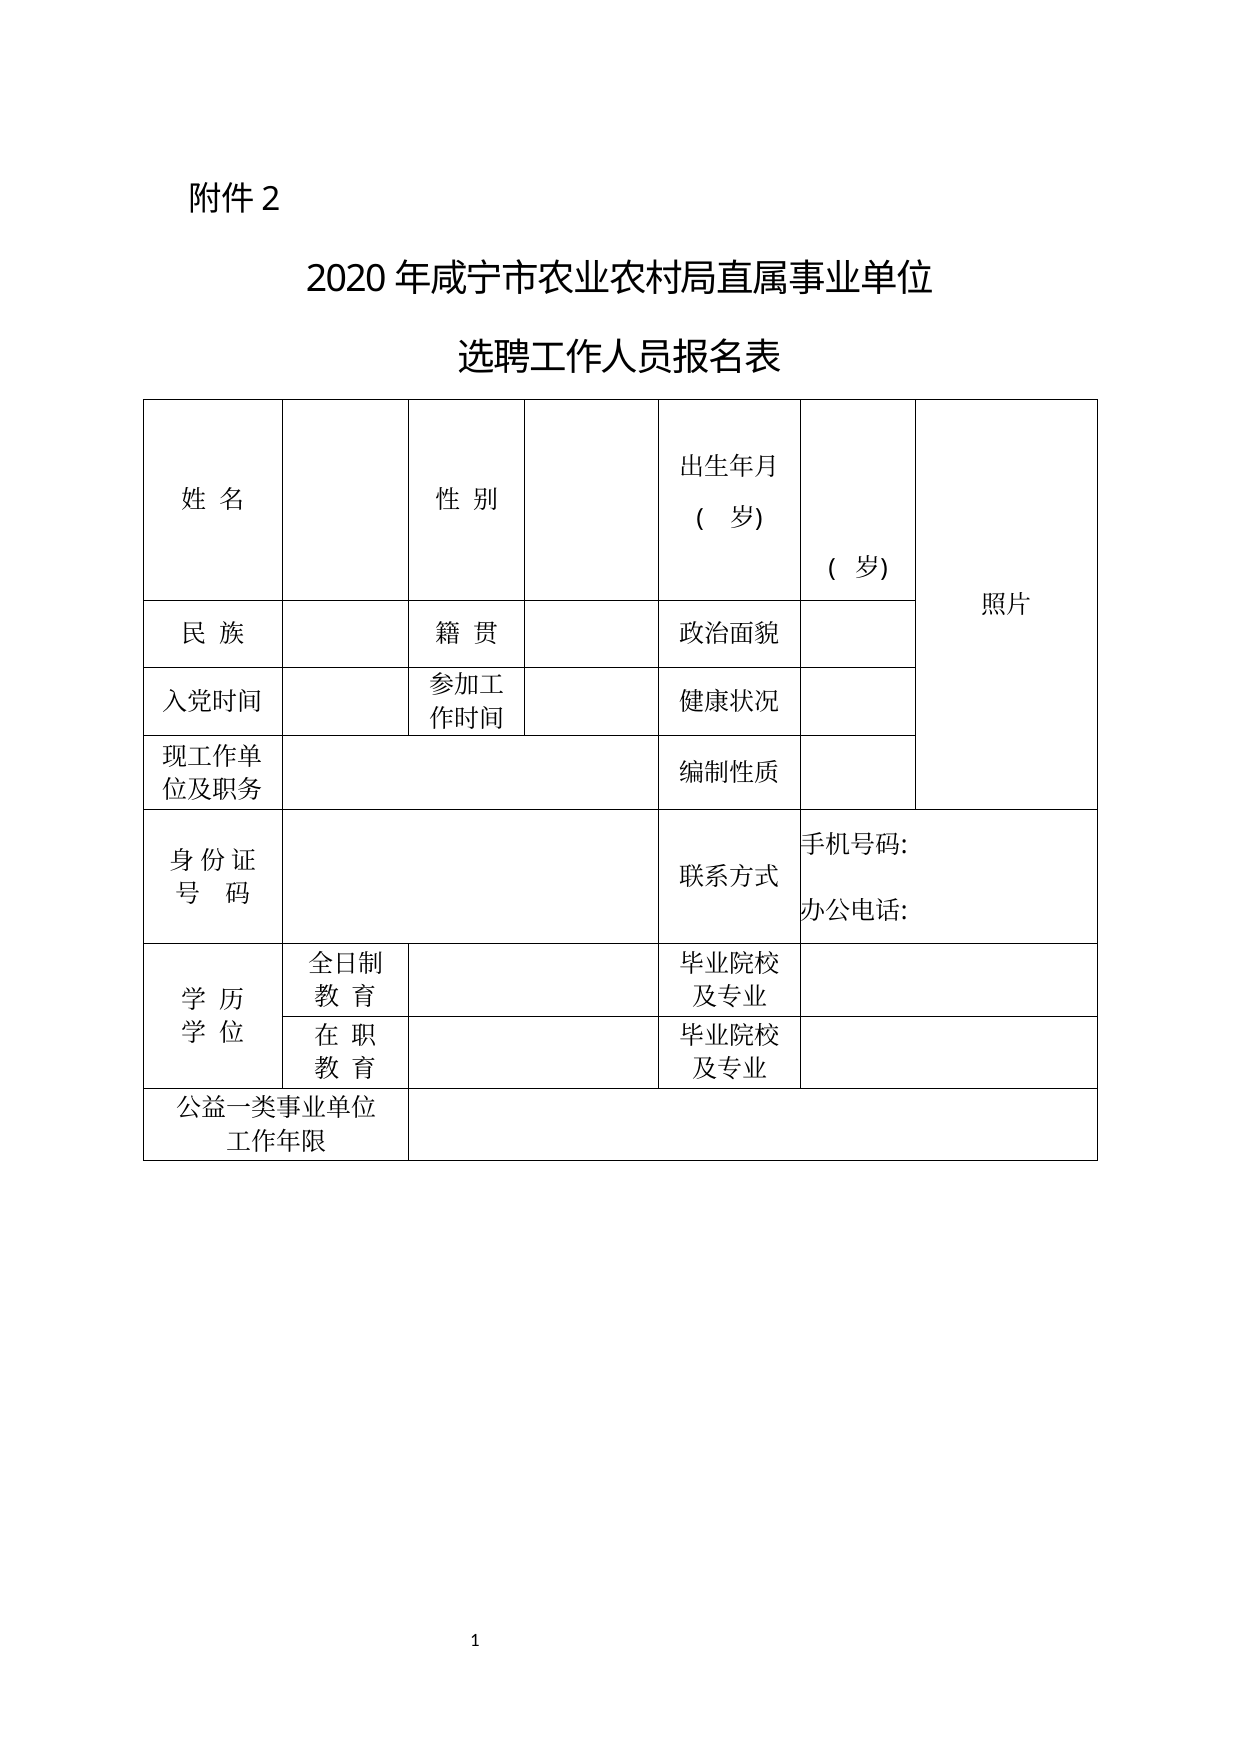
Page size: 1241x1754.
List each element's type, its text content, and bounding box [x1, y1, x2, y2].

table_cell [801, 1017, 1097, 1088]
table_cell [283, 810, 658, 943]
table_cell 毕业院校 及专业 [659, 1017, 800, 1088]
table_cell 健康状况 [659, 668, 800, 735]
table_header 姓 名 [144, 400, 282, 600]
table_cell [525, 601, 658, 667]
table_cell 编制性质 [659, 736, 800, 809]
table_header 照片 [916, 400, 1097, 809]
table_cell 政治面貌 [659, 601, 800, 667]
table_cell [409, 1089, 1097, 1160]
table_cell [409, 944, 658, 1016]
table_cell 身 份 证 号 码 [144, 810, 282, 943]
table_cell 参加工 作时间 [409, 668, 524, 735]
table_header 性 别 [409, 400, 524, 600]
table_cell 全日制 教 育 [283, 944, 408, 1016]
table_cell 在 职 教 育 [283, 1017, 408, 1088]
table_cell [801, 736, 915, 809]
table_cell 入党时间 [144, 668, 282, 735]
table_cell 籍 贯 [409, 601, 524, 667]
table_cell 毕业院校 及专业 [659, 944, 800, 1016]
table_cell 手机号码: 办公电话: [801, 810, 1097, 943]
table_cell [283, 736, 658, 809]
table_cell 民 族 [144, 601, 282, 667]
text 选聘工作人员报名表 [188, 320, 1052, 387]
table_header 出生年月 ( 岁) [659, 400, 800, 600]
table_cell 联系方式 [659, 810, 800, 943]
table_cell [801, 601, 915, 667]
table_cell 学 历 学 位 [144, 944, 282, 1088]
table_cell [525, 668, 658, 735]
text 附件2 [188, 162, 1052, 229]
table_cell 现工作单 位及职务 [144, 736, 282, 809]
table_header ( 岁) [801, 400, 915, 600]
table_cell 公益一类事业单位 工作年限 [144, 1089, 408, 1160]
table_header [283, 400, 408, 600]
text 2020年咸宁市农业农村局直属事业单位 [188, 241, 1052, 308]
table_cell [801, 944, 1097, 1016]
table_cell [283, 601, 408, 667]
table_cell [801, 668, 915, 735]
table_cell [283, 668, 408, 735]
table_cell [409, 1017, 658, 1088]
table_header [525, 400, 658, 600]
